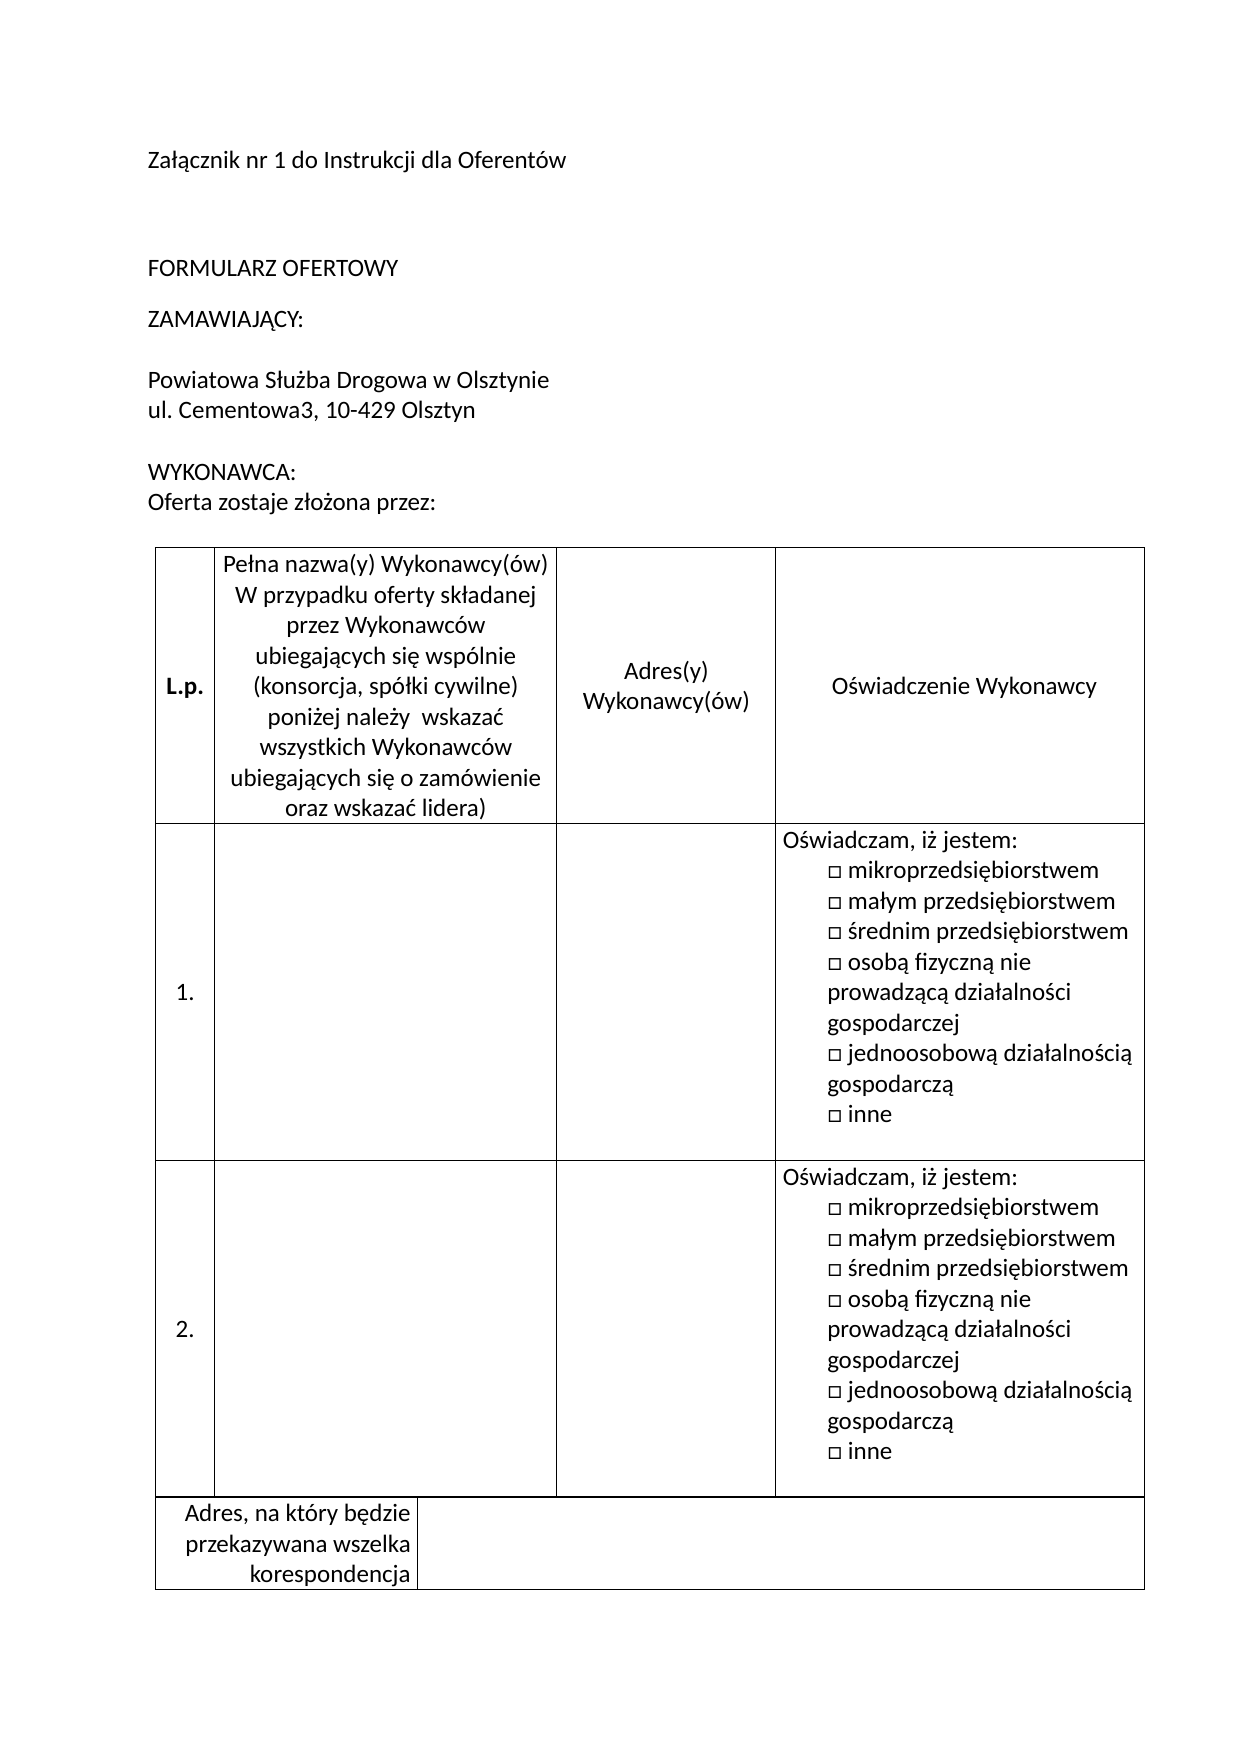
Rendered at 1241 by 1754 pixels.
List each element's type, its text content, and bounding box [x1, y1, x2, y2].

table_cell [557, 1161, 775, 1496]
table_cell [215, 1161, 556, 1496]
table_cell 2. [156, 1161, 214, 1496]
text FORMULARZ OFERTOWY [148, 252, 1093, 282]
table_header Oświadczenie Wykonawcy [776, 548, 1144, 823]
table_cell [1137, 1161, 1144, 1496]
table_cell Oświadczam, iż jestem: □ mikroprzedsiębiorstwem □ małym przedsiębiorstwem □ średnim przedsiębiorstwem □ osobą fizyczną nie prowadzącą działalności gospodarczej □ jednoosobową działalnością gospodarczą □ inne [776, 1161, 827, 1496]
table_header L.p. [156, 548, 214, 823]
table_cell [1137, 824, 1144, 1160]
table_cell [418, 1498, 1144, 1589]
text Oferta zostaje złożona przez: [148, 486, 1093, 517]
text Powiatowa Służba Drogowa w Olsztynie [148, 364, 1093, 394]
table_cell Oświadczam, iż jestem: □ mikroprzedsiębiorstwem □ małym przedsiębiorstwem □ średnim przedsiębiorstwem □ osobą fizyczną nie prowadzącą działalności gospodarczej □ jednoosobową działalnością gospodarczą □ inne [776, 824, 827, 1160]
text Załącznik nr 1 do Instrukcji dla Oferentów [148, 144, 1093, 175]
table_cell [156, 1498, 417, 1589]
table_header Adres(y) Wykonawcy(ów) [557, 548, 775, 823]
table_cell 1. [156, 824, 214, 1160]
table_cell [215, 824, 556, 1160]
text ul. Cementowa3, 10-429 Olsztyn [148, 394, 1093, 425]
table_cell [557, 824, 775, 1160]
text ZAMAWIAJĄCY: [148, 303, 1093, 333]
text WYKONAWCA: [148, 456, 1093, 486]
table_header Pełna nazwa(y) Wykonawcy(ów) W przypadku oferty składanej przez Wykonawców ubiegających się wspólnie (konsorcja, spółki cywilne) poniżej należy wskazać wszystkich Wykonawców ubiegających się o zamówienie oraz wskazać lidera) [215, 548, 556, 823]
